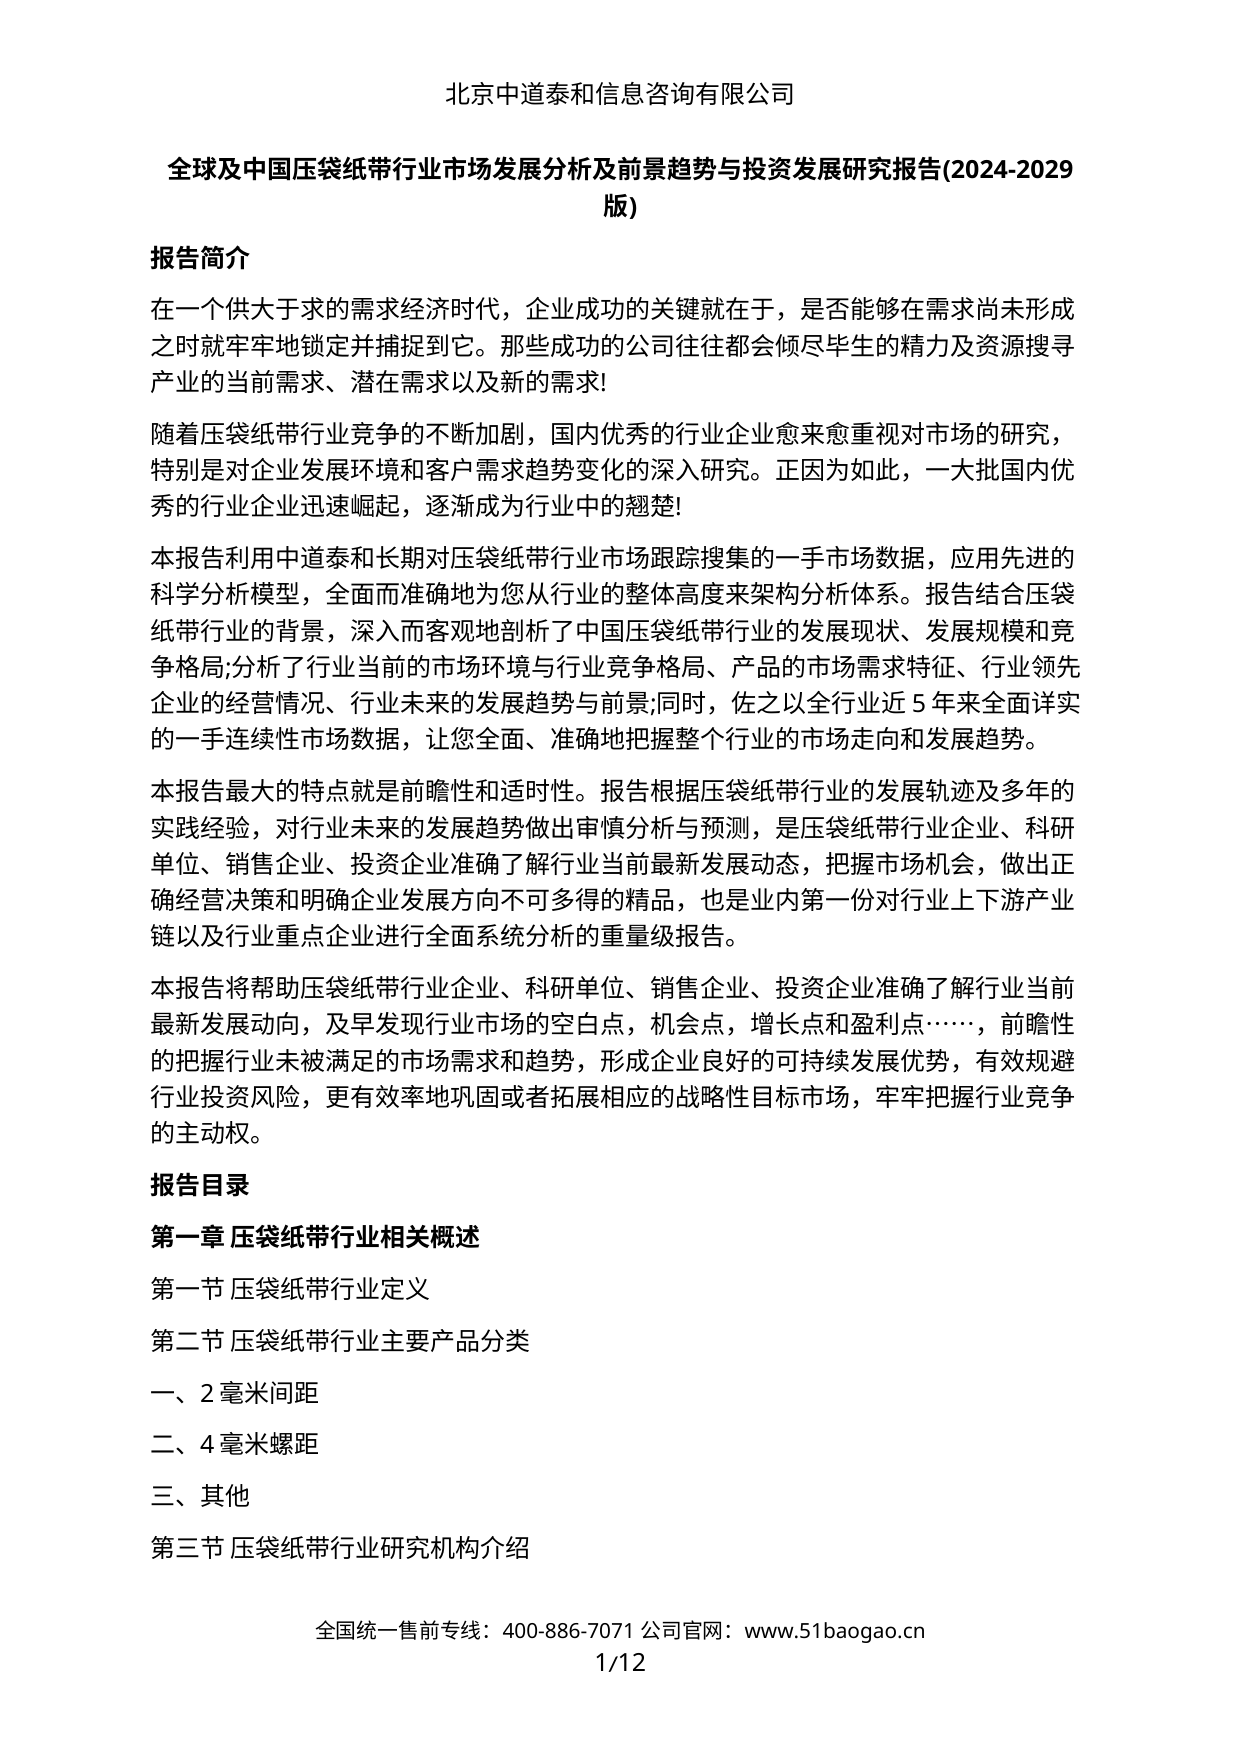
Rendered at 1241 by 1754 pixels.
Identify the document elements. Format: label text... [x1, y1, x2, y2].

text 二、4毫米螺距 [150, 1425, 1090, 1461]
text 本报告最大的特点就是前瞻性和适时性。报告根据压袋纸带行业的发展轨迹及多年的实践经验，对行业未来的发展趋势做出审慎分析与预测，是压袋纸带行业企业、科研单位、销售企业、投资企业准确了解行业当前最新发展动态，把握市场机会，做出正确经营决策和明确企业发展方向不可多得的精品，也是业内第一份对行业上下游产业链以及行业重点企业进行全面系统分析的重量级报告。 [150, 772, 1090, 953]
text 第二节 压袋纸带行业主要产品分类 [150, 1321, 1090, 1357]
text 全球及中国压袋纸带行业市场发展分析及前景趋势与投资发展研究报告(2024-2029版) [150, 150, 1090, 222]
text 第一章 压袋纸带行业相关概述 [150, 1217, 1090, 1254]
text 报告目录 [150, 1166, 1090, 1202]
text 第三节 压袋纸带行业研究机构介绍 [150, 1529, 1090, 1565]
text 在一个供大于求的需求经济时代，企业成功的关键就在于，是否能够在需求尚未形成之时就牢牢地锁定并捕捉到它。那些成功的公司往往都会倾尽毕生的精力及资源搜寻产业的当前需求、潜在需求以及新的需求! [150, 290, 1090, 399]
text 随着压袋纸带行业竞争的不断加剧，国内优秀的行业企业愈来愈重视对市场的研究，特别是对企业发展环境和客户需求趋势变化的深入研究。正因为如此，一大批国内优秀的行业企业迅速崛起，逐渐成为行业中的翘楚! [150, 414, 1090, 523]
text 报告简介 [150, 238, 1090, 274]
text 本报告将帮助压袋纸带行业企业、科研单位、销售企业、投资企业准确了解行业当前最新发展动向，及早发现行业市场的空白点，机会点，增长点和盈利点……，前瞻性的把握行业未被满足的市场需求和趋势，形成企业良好的可持续发展优势，有效规避行业投资风险，更有效率地巩固或者拓展相应的战略性目标市场，牢牢把握行业竞争的主动权。 [150, 969, 1090, 1150]
text 三、其他 [150, 1477, 1090, 1513]
text 本报告利用中道泰和长期对压袋纸带行业市场跟踪搜集的一手市场数据，应用先进的科学分析模型，全面而准确地为您从行业的整体高度来架构分析体系。报告结合压袋纸带行业的背景，深入而客观地剖析了中国压袋纸带行业的发展现状、发展规模和竞争格局;分析了行业当前的市场环境与行业竞争格局、产品的市场需求特征、行业领先企业的经营情况、行业未来的发展趋势与前景;同时，佐之以全行业近5年来全面详实的一手连续性市场数据，让您全面、准确地把握整个行业的市场走向和发展趋势。 [150, 539, 1090, 756]
text 一、2毫米间距 [150, 1373, 1090, 1409]
text 第一节 压袋纸带行业定义 [150, 1269, 1090, 1306]
